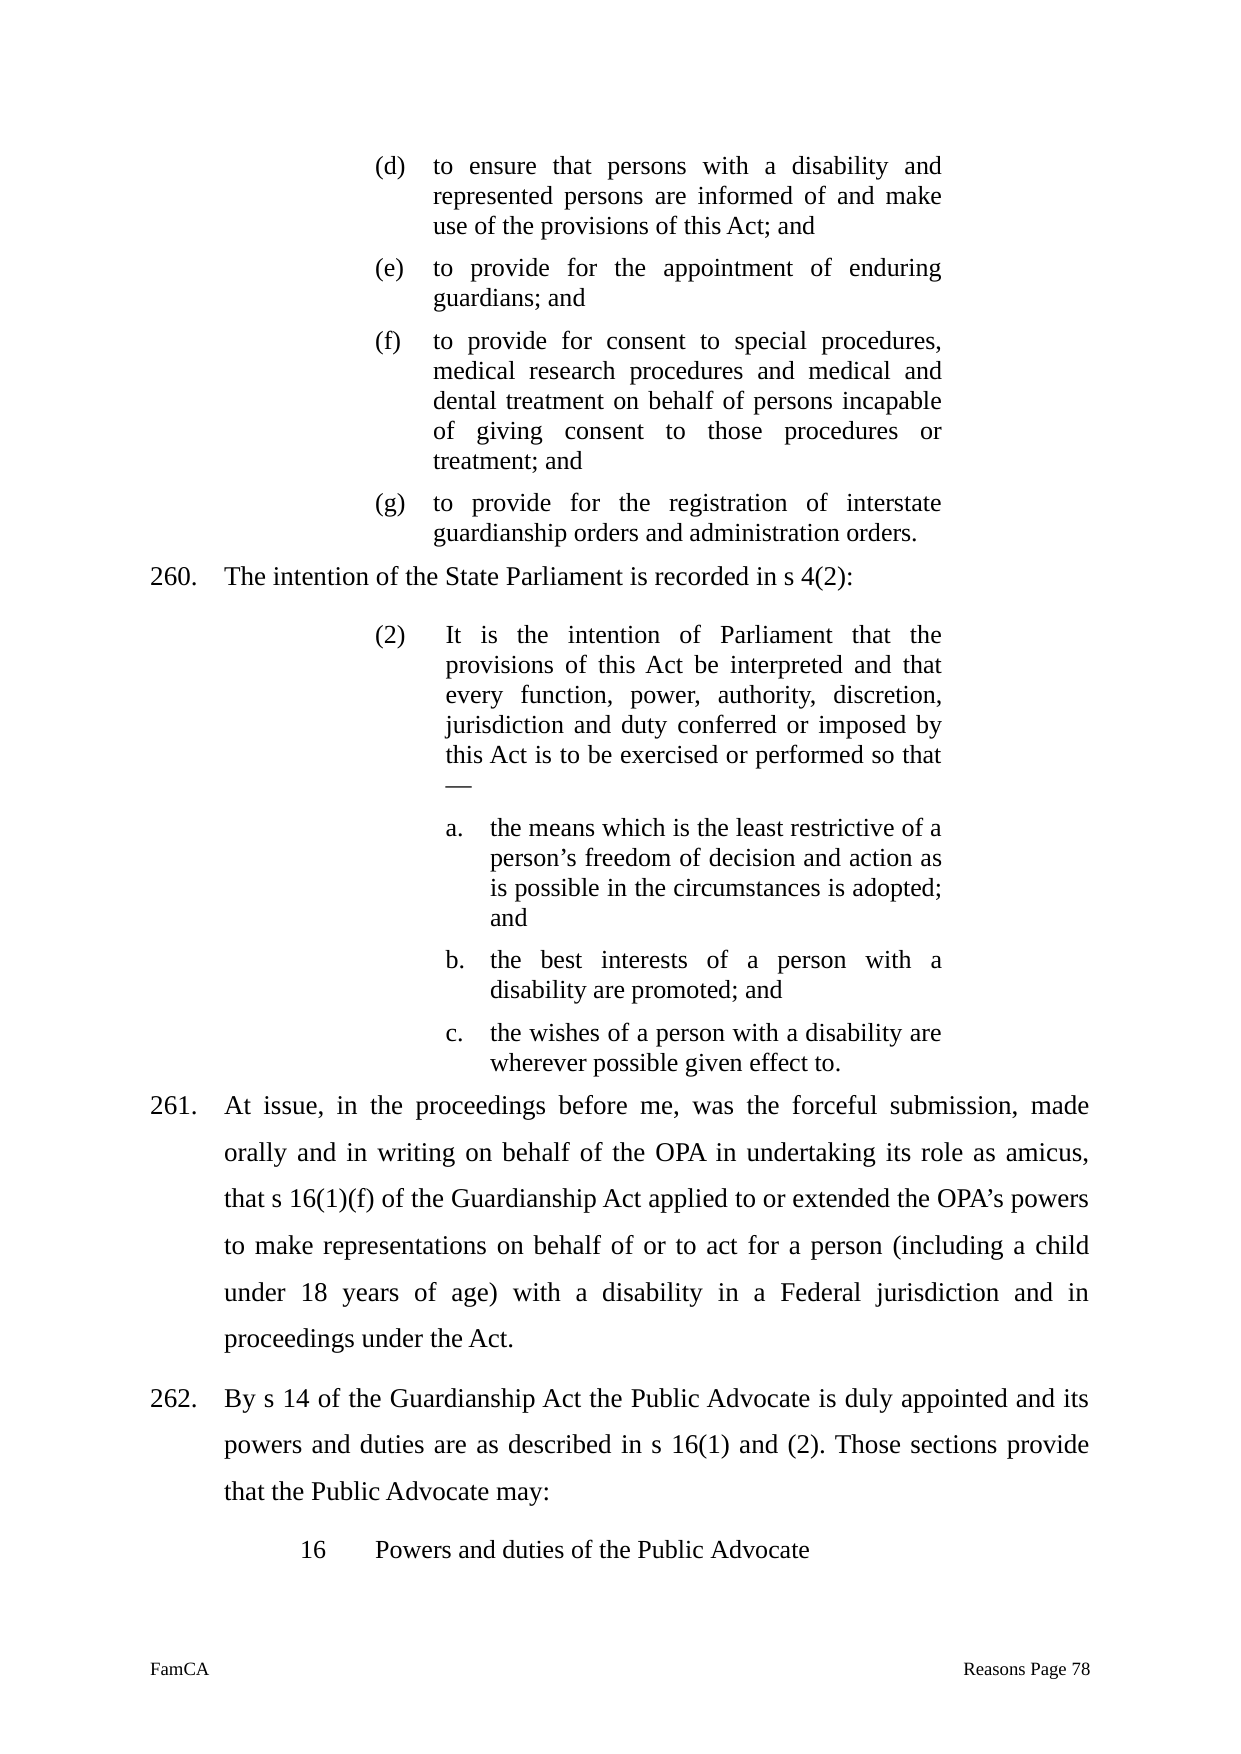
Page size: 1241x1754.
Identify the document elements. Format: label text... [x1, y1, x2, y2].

list to provide for consent to special procedures, medical research procedures and medical and dental treatment on behalf of persons incapable of giving consent to those procedures or treatment; and [375, 325, 942, 475]
list to ensure that persons with a disability and represented persons are informed of and make use of the provisions of this Act; and [375, 150, 942, 240]
list the best interests of a person with a disability are promoted; and [445, 944, 943, 1004]
list By s 14 of the Guardianship Act the Public Advocate is duly appointed and its powers and duties are as described in s 16(1) and (2). Those sections provide that the Public Advocate may: [150, 1382, 1090, 1506]
list to provide for the registration of interstate guardianship orders and administration orders. [375, 487, 942, 547]
list to provide for the appointment of enduring guardians; and [375, 252, 942, 312]
list The intention of the State Parliament is recorded in s 4(2): [150, 560, 1090, 591]
list the wishes of a person with a disability are wherever possible given effect to. [445, 1017, 943, 1077]
text 16 Powers and duties of the Public Advocate [300, 1534, 942, 1564]
list At issue, in the proceedings before me, was the forceful submission, made orally and in writing on behalf of the OPA in undertaking its role as amicus, that s 16(1)(f) of the Guardianship Act applied to or extended the OPA’s powers to make representations on behalf of or to act for a person (including a child under 18 years of age) with a disability in a Federal jurisdiction and in proceedings under the Act. [150, 1089, 1090, 1354]
text (2) It is the intention of Parliament that the provisions of this Act be interpreted and that every function, power, authority, discretion, jurisdiction and duty conferred or imposed by this Act is to be exercised or performed so that — [375, 619, 943, 799]
list the means which is the least restrictive of a person’s freedom of decision and action as is possible in the circumstances is adopted; and [445, 812, 943, 932]
